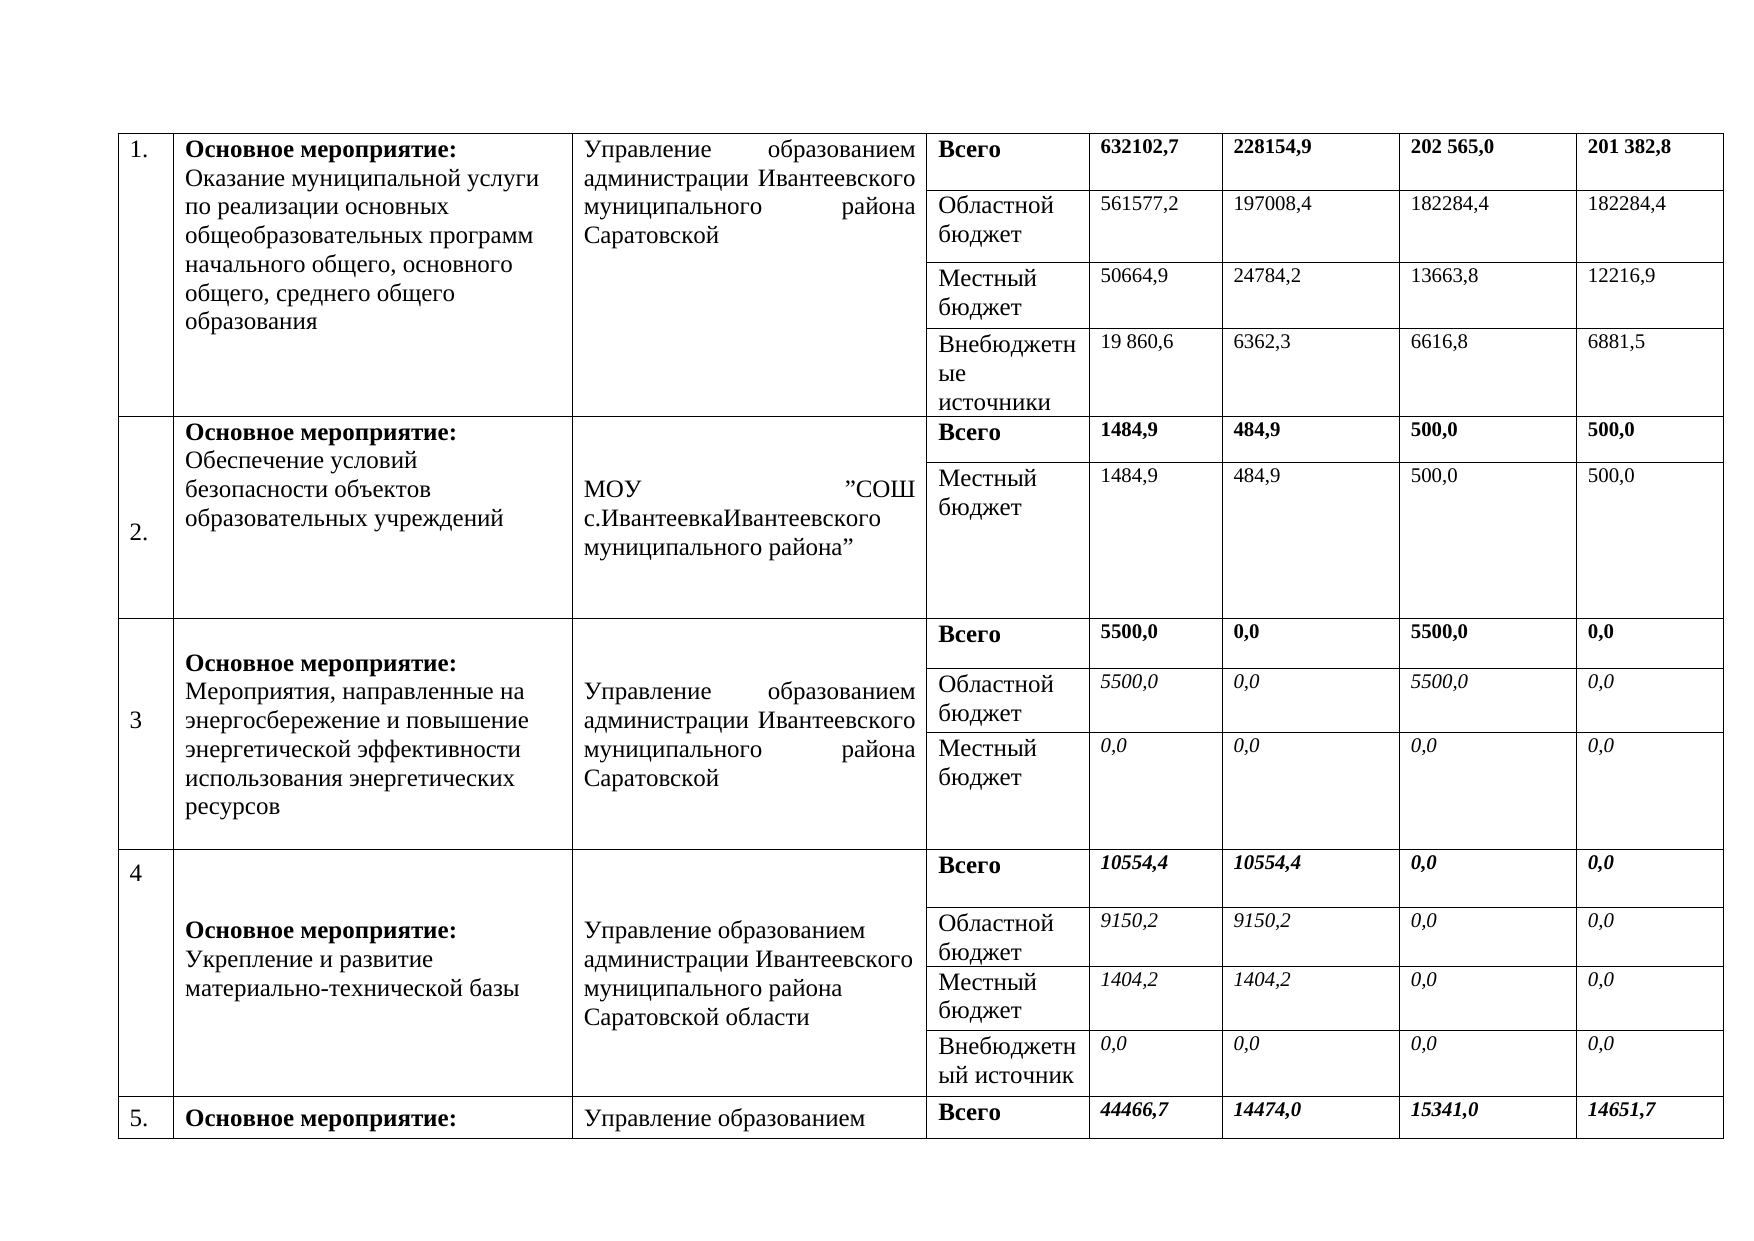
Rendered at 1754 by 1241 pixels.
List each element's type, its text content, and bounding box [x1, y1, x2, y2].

table_cell МОУ ”СОШ с.ИвантеевкаИвантеевского муниципального района” [573, 417, 926, 618]
table_cell Управление образованием администрации Ивантеевского муниципального района Саратовской [573, 619, 926, 849]
table_cell Основное мероприятие: Мероприятия, направленные на энергосбережение и повышение энергетической эффективности использования энергетических ресурсов [174, 619, 572, 849]
table_cell 14651,7 [1577, 1097, 1723, 1137]
table_cell 9150,2 [1223, 908, 1399, 966]
table_cell 500,0 [1400, 417, 1576, 462]
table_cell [174, 1097, 572, 1137]
table_cell 197008,4 [1223, 191, 1399, 262]
table_cell 0,0 [1223, 1031, 1399, 1096]
table_cell Всего [927, 417, 1089, 462]
table_cell 0,0 [1090, 733, 1222, 849]
table_cell Всего [927, 619, 1089, 668]
table_cell 0,0 [1577, 908, 1723, 966]
table_cell 0,0 [1400, 967, 1576, 1030]
table_cell 2. [119, 417, 173, 618]
table_cell 1. [119, 134, 173, 416]
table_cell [573, 1097, 926, 1137]
table_cell 202 565,0 [1400, 134, 1576, 189]
table_cell 5500,0 [1400, 669, 1576, 732]
table_cell Основное мероприятие: Укрепление и развитие материально-технической базы [174, 850, 572, 1096]
table_cell Внебюджетные источники [927, 329, 1089, 416]
table_cell 0,0 [1400, 850, 1576, 907]
table_cell 10554,4 [1090, 850, 1222, 907]
table_cell 6362,3 [1223, 329, 1399, 416]
table_cell Областной бюджет [927, 191, 1089, 262]
table_cell 14474,0 [1223, 1097, 1399, 1137]
table_cell 50664,9 [1090, 263, 1222, 328]
table_cell Всего [927, 850, 1089, 907]
table_cell Местный бюджет [927, 733, 1089, 849]
table_cell 0,0 [1400, 908, 1576, 966]
table_cell 1404,2 [1223, 967, 1399, 1030]
table_cell Местный бюджет [927, 967, 1089, 1030]
table_cell 19 860,6 [1090, 329, 1222, 416]
table_cell Областной бюджет [927, 908, 1089, 966]
table_cell 228154,9 [1223, 134, 1399, 189]
table_cell 4 [119, 850, 173, 1096]
table_cell 5500,0 [1400, 619, 1576, 668]
table_cell 0,0 [1577, 733, 1723, 849]
table_cell 0,0 [1090, 1031, 1222, 1096]
table_cell 182284,4 [1400, 191, 1576, 262]
table_cell 6881,5 [1577, 329, 1723, 416]
table_cell 15341,0 [1400, 1097, 1576, 1137]
table_cell 182284,4 [1577, 191, 1723, 262]
table_cell Всего [927, 134, 1089, 189]
table_cell 0,0 [1223, 619, 1399, 668]
table_cell Основное мероприятие: Оказание муниципальной услуги по реализации основных общеобразовательных программ начального общего, основного общего, среднего общего образования [174, 134, 572, 416]
table_cell Местный бюджет [927, 263, 1089, 328]
table_cell 5. [119, 1097, 173, 1137]
table_cell Основное мероприятие: Обеспечение условий безопасности объектов образовательных учреждений [174, 417, 572, 618]
table_cell 484,9 [1223, 463, 1399, 618]
table_cell 1484,9 [1090, 417, 1222, 462]
table_cell 13663,8 [1400, 263, 1576, 328]
table_cell 484,9 [1223, 417, 1399, 462]
table_cell 44466,7 [1090, 1097, 1222, 1137]
table_cell 9150,2 [1090, 908, 1222, 966]
table_cell 500,0 [1577, 463, 1723, 618]
table_cell Внебюджетный источник [927, 1031, 1089, 1096]
table_cell 632102,7 [1090, 134, 1222, 189]
table_cell 0,0 [1577, 1031, 1723, 1096]
table_cell Местный бюджет [927, 463, 1089, 618]
table_cell 0,0 [1577, 850, 1723, 907]
table_cell 201 382,8 [1577, 134, 1723, 189]
table_cell Всего [927, 1097, 1089, 1137]
table_cell 1404,2 [1090, 967, 1222, 1030]
table_cell 500,0 [1400, 463, 1576, 618]
table_cell 5500,0 [1090, 619, 1222, 668]
table_cell 0,0 [1400, 733, 1576, 849]
table_cell 12216,9 [1577, 263, 1723, 328]
table_cell 24784,2 [1223, 263, 1399, 328]
table_cell 0,0 [1223, 733, 1399, 849]
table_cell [573, 134, 926, 416]
table_cell 0,0 [1400, 1031, 1576, 1096]
table_cell 0,0 [1577, 619, 1723, 668]
table_cell 3 [119, 619, 173, 849]
table_cell 10554,4 [1223, 850, 1399, 907]
table_cell 561577,2 [1090, 191, 1222, 262]
table_cell 6616,8 [1400, 329, 1576, 416]
table_cell Управление образованием администрации Ивантеевского муниципального района Саратовской области [573, 850, 926, 1096]
table_cell Областной бюджет [927, 669, 1089, 732]
table_cell 500,0 [1577, 417, 1723, 462]
table_cell 5500,0 [1090, 669, 1222, 732]
table_cell 0,0 [1577, 669, 1723, 732]
table_cell 0,0 [1223, 669, 1399, 732]
table_cell 0,0 [1577, 967, 1723, 1030]
table_cell 1484,9 [1090, 463, 1222, 618]
